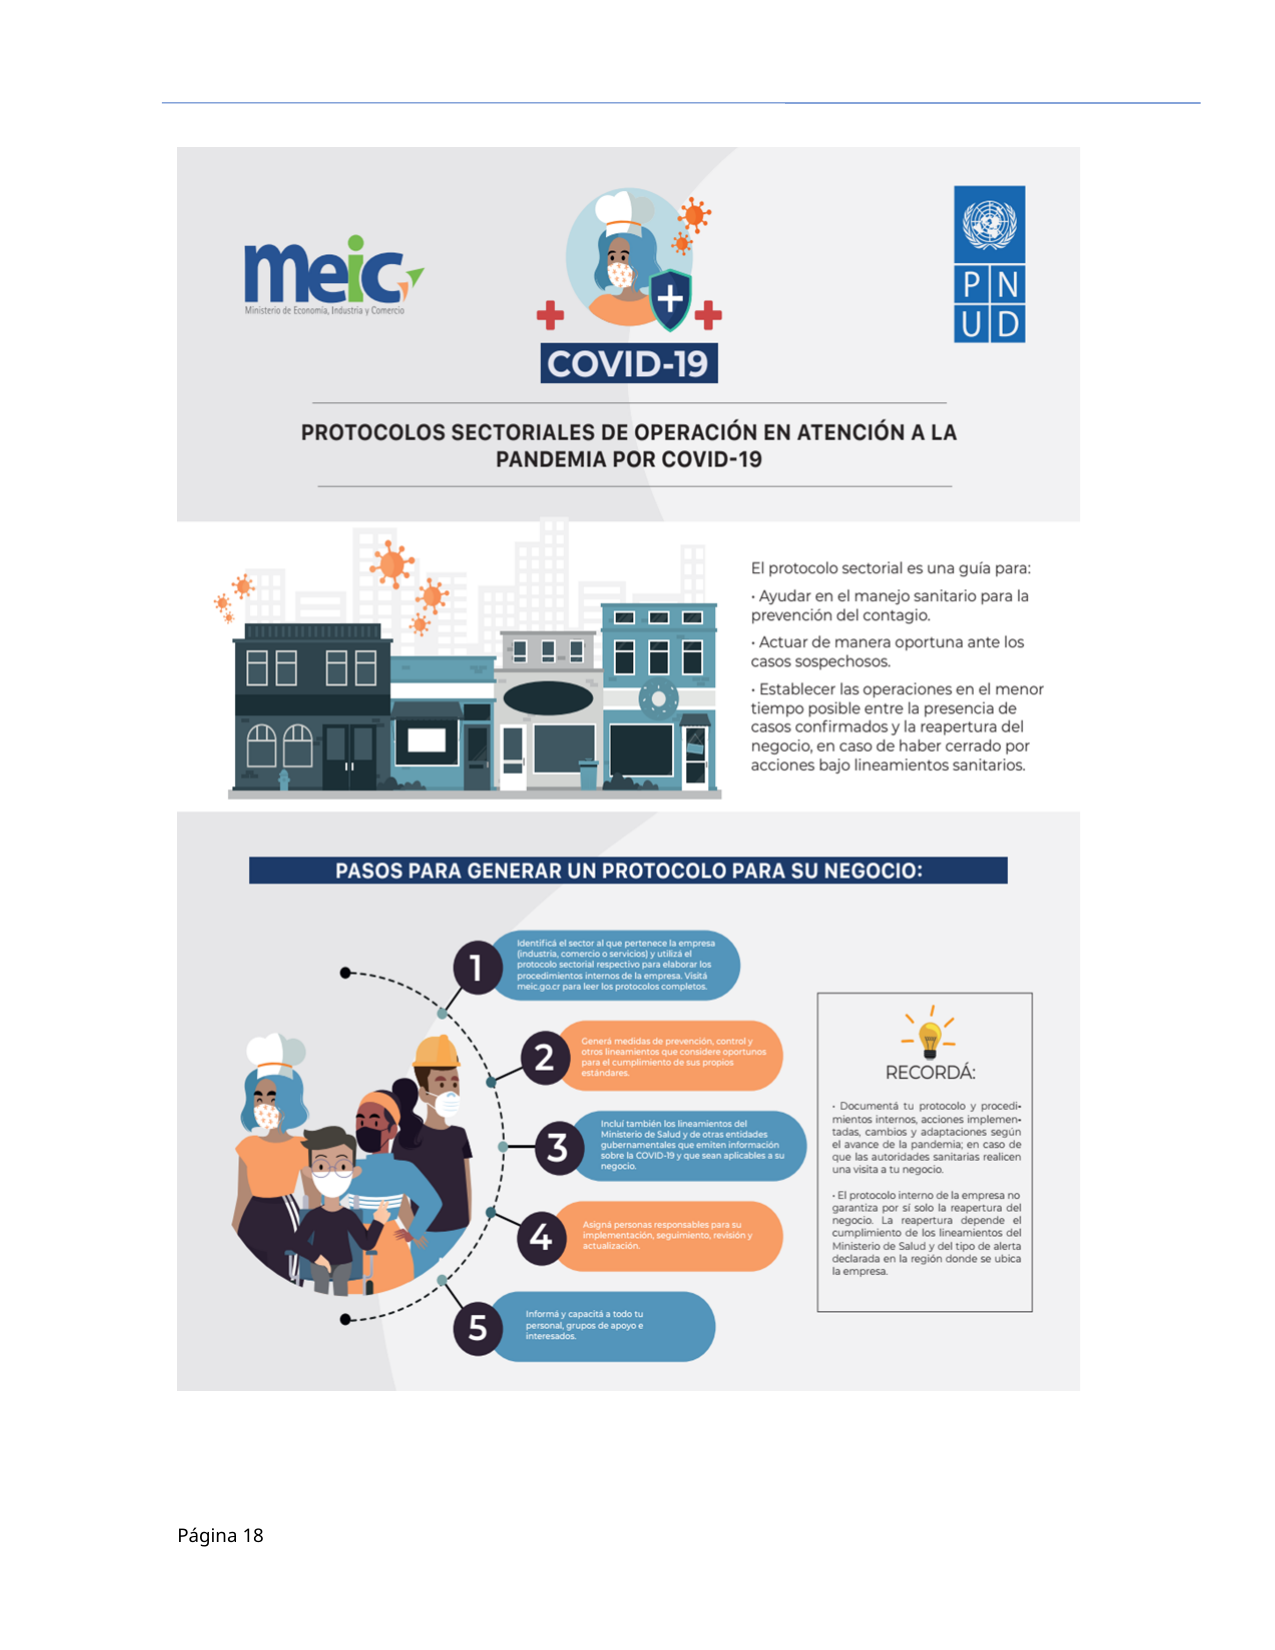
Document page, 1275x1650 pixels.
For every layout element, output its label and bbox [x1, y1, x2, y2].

picture [177, 147, 1080, 1391]
